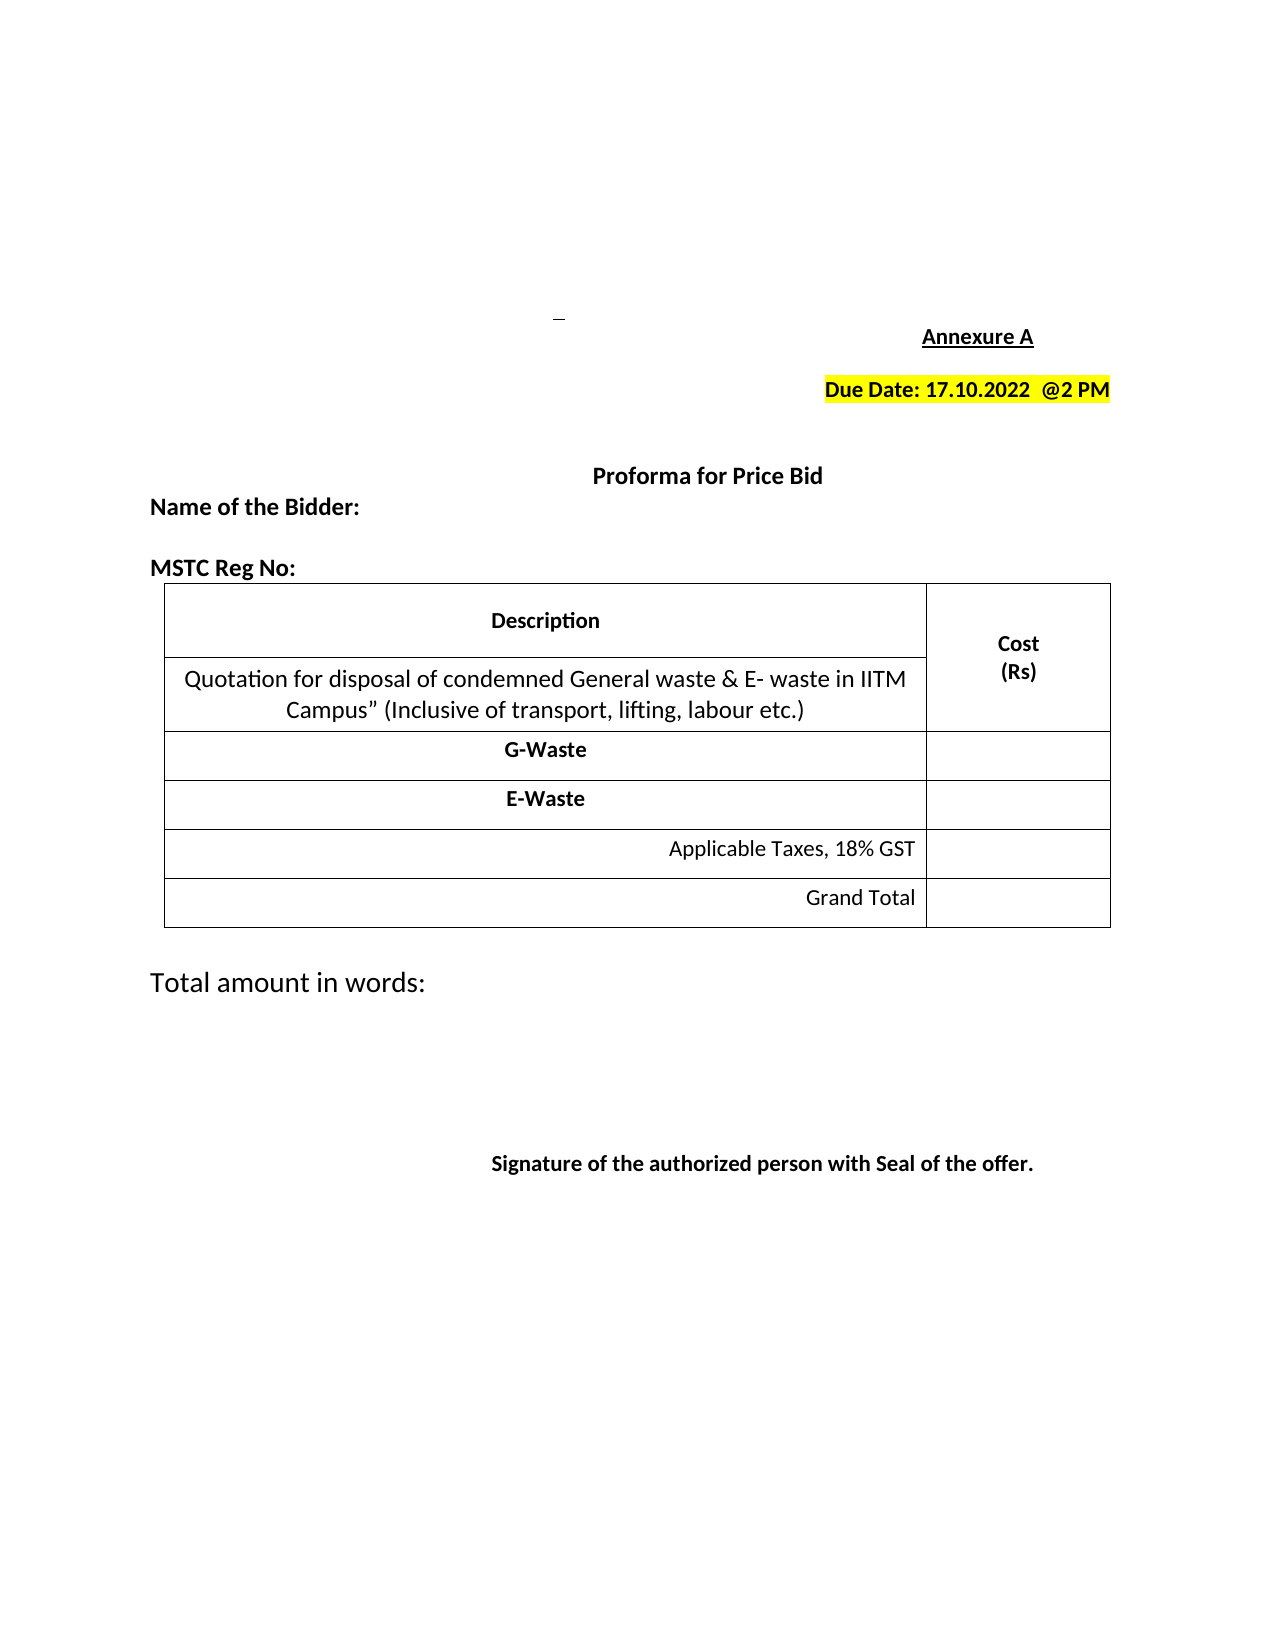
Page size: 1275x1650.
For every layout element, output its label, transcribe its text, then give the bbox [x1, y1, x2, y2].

table_cell E-Waste [165, 781, 926, 829]
text Annexure A [150, 322, 1125, 350]
table_cell G-Waste [165, 732, 926, 780]
table_cell [927, 732, 1110, 780]
table_header Cost (Rs) [927, 584, 1110, 731]
table_cell Applicable Taxes, 18% GST [165, 830, 926, 878]
table_cell Grand Total [165, 879, 926, 927]
text Due Date: 17.10.2022 @2 PM [750, 375, 1125, 435]
table_cell Quotation for disposal of condemned General waste & E- waste in IITM Campus” (Inclusive of transport, lifting, labour etc.) [165, 658, 926, 731]
text Total amount in words: [150, 964, 1125, 999]
table_cell [927, 781, 1110, 829]
text MSTC Reg No: [150, 552, 1125, 582]
table_cell [927, 830, 1110, 878]
text Name of the Bidder: [150, 491, 1125, 521]
table_cell [927, 879, 1110, 927]
table_header Description [165, 584, 926, 657]
text Signature of the authorized person with Seal of the offer. [150, 1149, 1125, 1177]
text Proforma for Price Bid [553, 460, 1125, 491]
